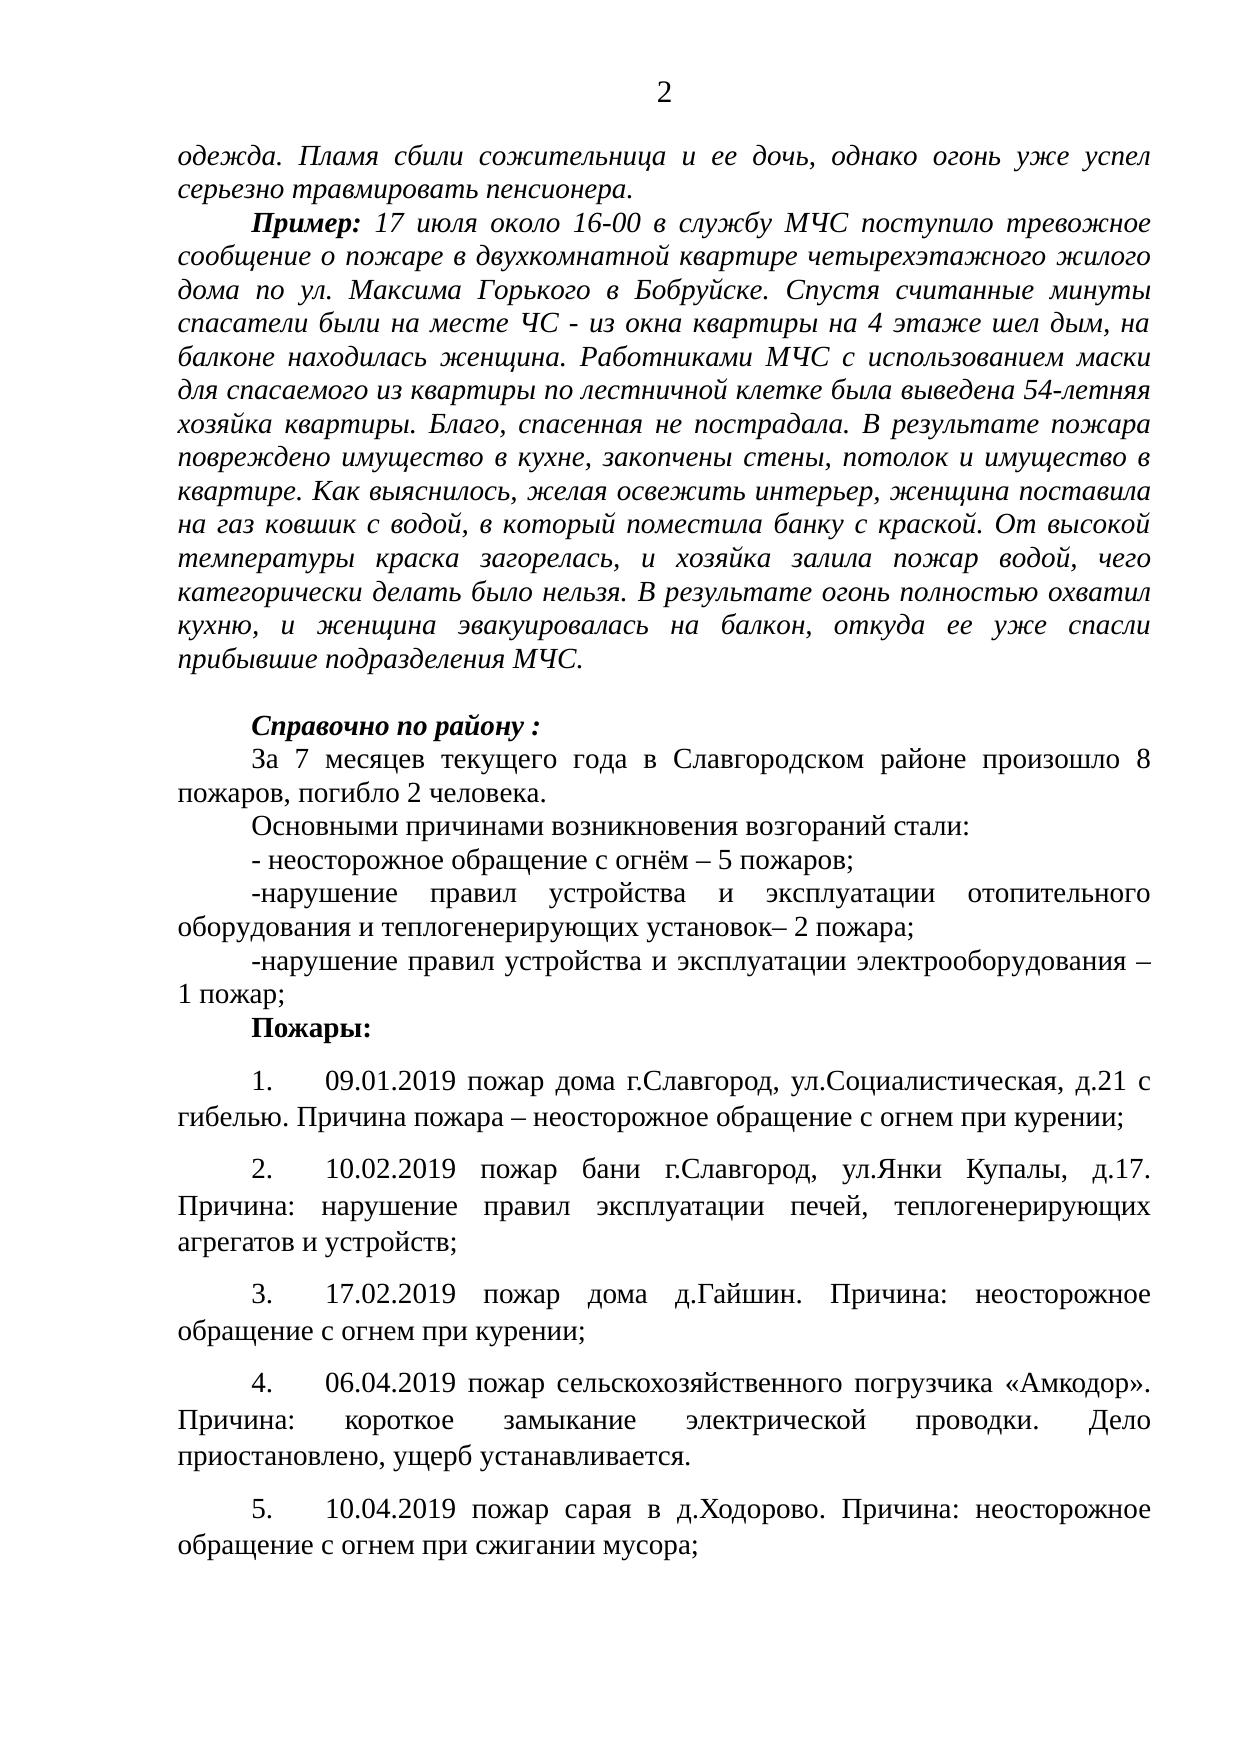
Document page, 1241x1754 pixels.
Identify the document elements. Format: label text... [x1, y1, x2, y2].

text - неосторожное обращение с огнём – 5 пожаров; [177, 842, 1152, 876]
text За 7 месяцев текущего года в Славгородском районе произошло 8 пожаров, погибло 2 человека. [177, 741, 1152, 808]
text 3. 17.02.2019 пожар дома д.Гайшин. Причина: неосторожное обращение с огнем при курении; [177, 1277, 1152, 1346]
text 4. 06.04.2019 пожар сельскохозяйственного погрузчика «Амкодор». Причина: короткое замыкание электрической проводки. Дело приостановлено, ущерб устанавливается. [177, 1366, 1152, 1471]
text Пожары: [177, 1010, 1152, 1043]
text -нарушение правил устройства и эксплуатации электрооборудования – 1 пожар; [177, 943, 1152, 1010]
text Основными причинами возникновения возгораний стали: [177, 808, 1152, 842]
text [177, 138, 1152, 205]
text -нарушение правил устройства и эксплуатации отопительного оборудования и теплогенерирующих установок– 2 пожара; [177, 876, 1152, 943]
text 2. 10.02.2019 пожар бани г.Славгород, ул.Янки Купалы, д.17. Причина: нарушение правил эксплуатации печей, теплогенерирующих агрегатов и устройств; [177, 1152, 1152, 1257]
text 5. 10.04.2019 пожар сарая в д.Ходорово. Причина: неосторожное обращение с огнем при сжигании мусора; [177, 1491, 1152, 1560]
text Пример: 17 июля около 16-00 в службу МЧС поступило тревожное сообщение о пожаре в двухкомнатной квартире четырехэтажного жилого дома по ул. Максима Горького в Бобруйске. Спустя считанные минуты спасатели были на месте ЧС - из окна квартиры на 4 этаже шел дым, на балконе находилась женщина. Работниками МЧС с использованием маски для спасаемого из квартиры по лестничной клетке была выведена 54-летняя хозяйка квартиры. Благо, спасенная не пострадала. В результате пожара повреждено имущество в кухне, закопчены стены, потолок и имущество в квартире. Как выяснилось, желая освежить интерьер, женщина поставила на газ ковшик с водой, в который поместила банку с краской. От высокой температуры краска загорелась, и хозяйка залила пожар водой, чего категорически делать было нельзя. В результате огонь полностью охватил кухню, и женщина эвакуировалась на балкон, откуда ее уже спасли прибывшие подразделения МЧС. [177, 205, 1152, 674]
text 1. 09.01.2019 пожар дома г.Славгород, ул.Социалистическая, д.21 с гибелью. Причина пожара – неосторожное обращение с огнем при курении; [177, 1063, 1152, 1132]
text Справочно по району : [177, 708, 1152, 741]
